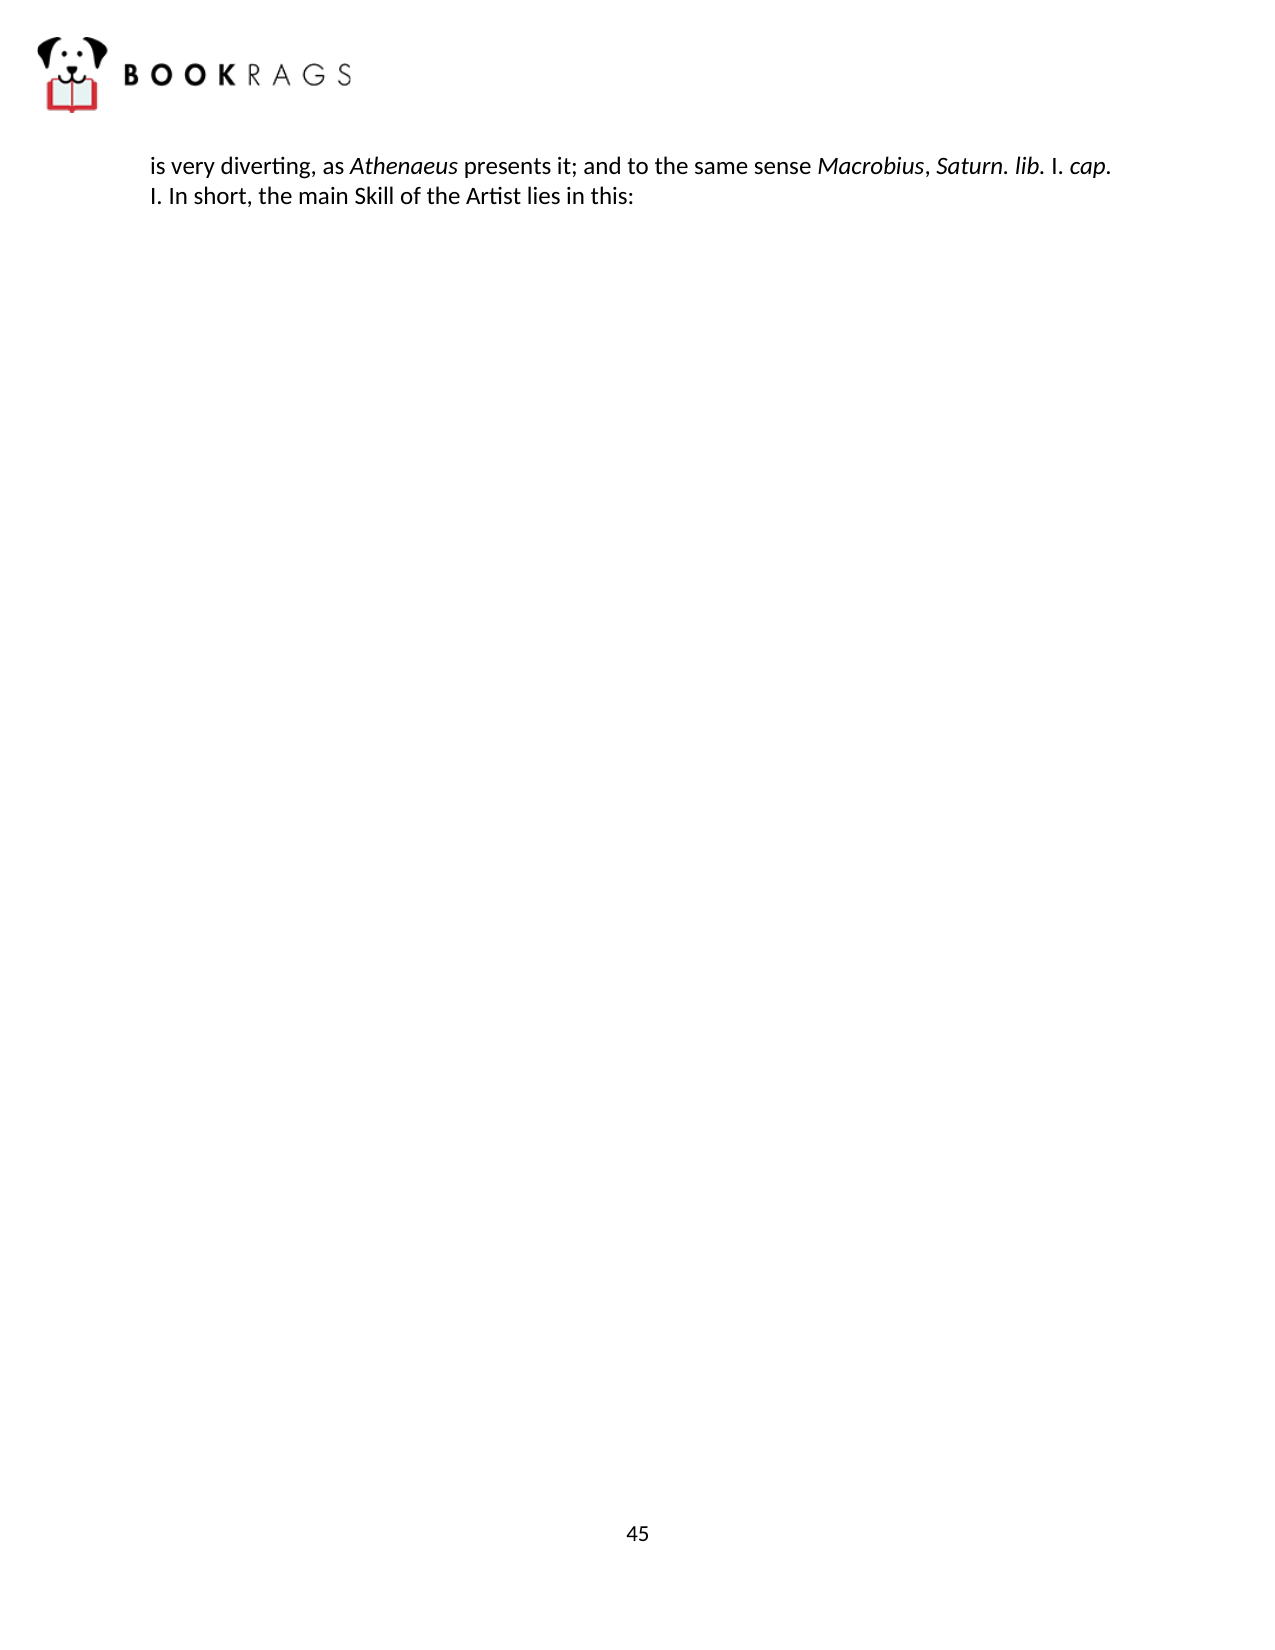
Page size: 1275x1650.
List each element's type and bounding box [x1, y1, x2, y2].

text [150, 150, 1125, 211]
picture [37, 37, 351, 113]
